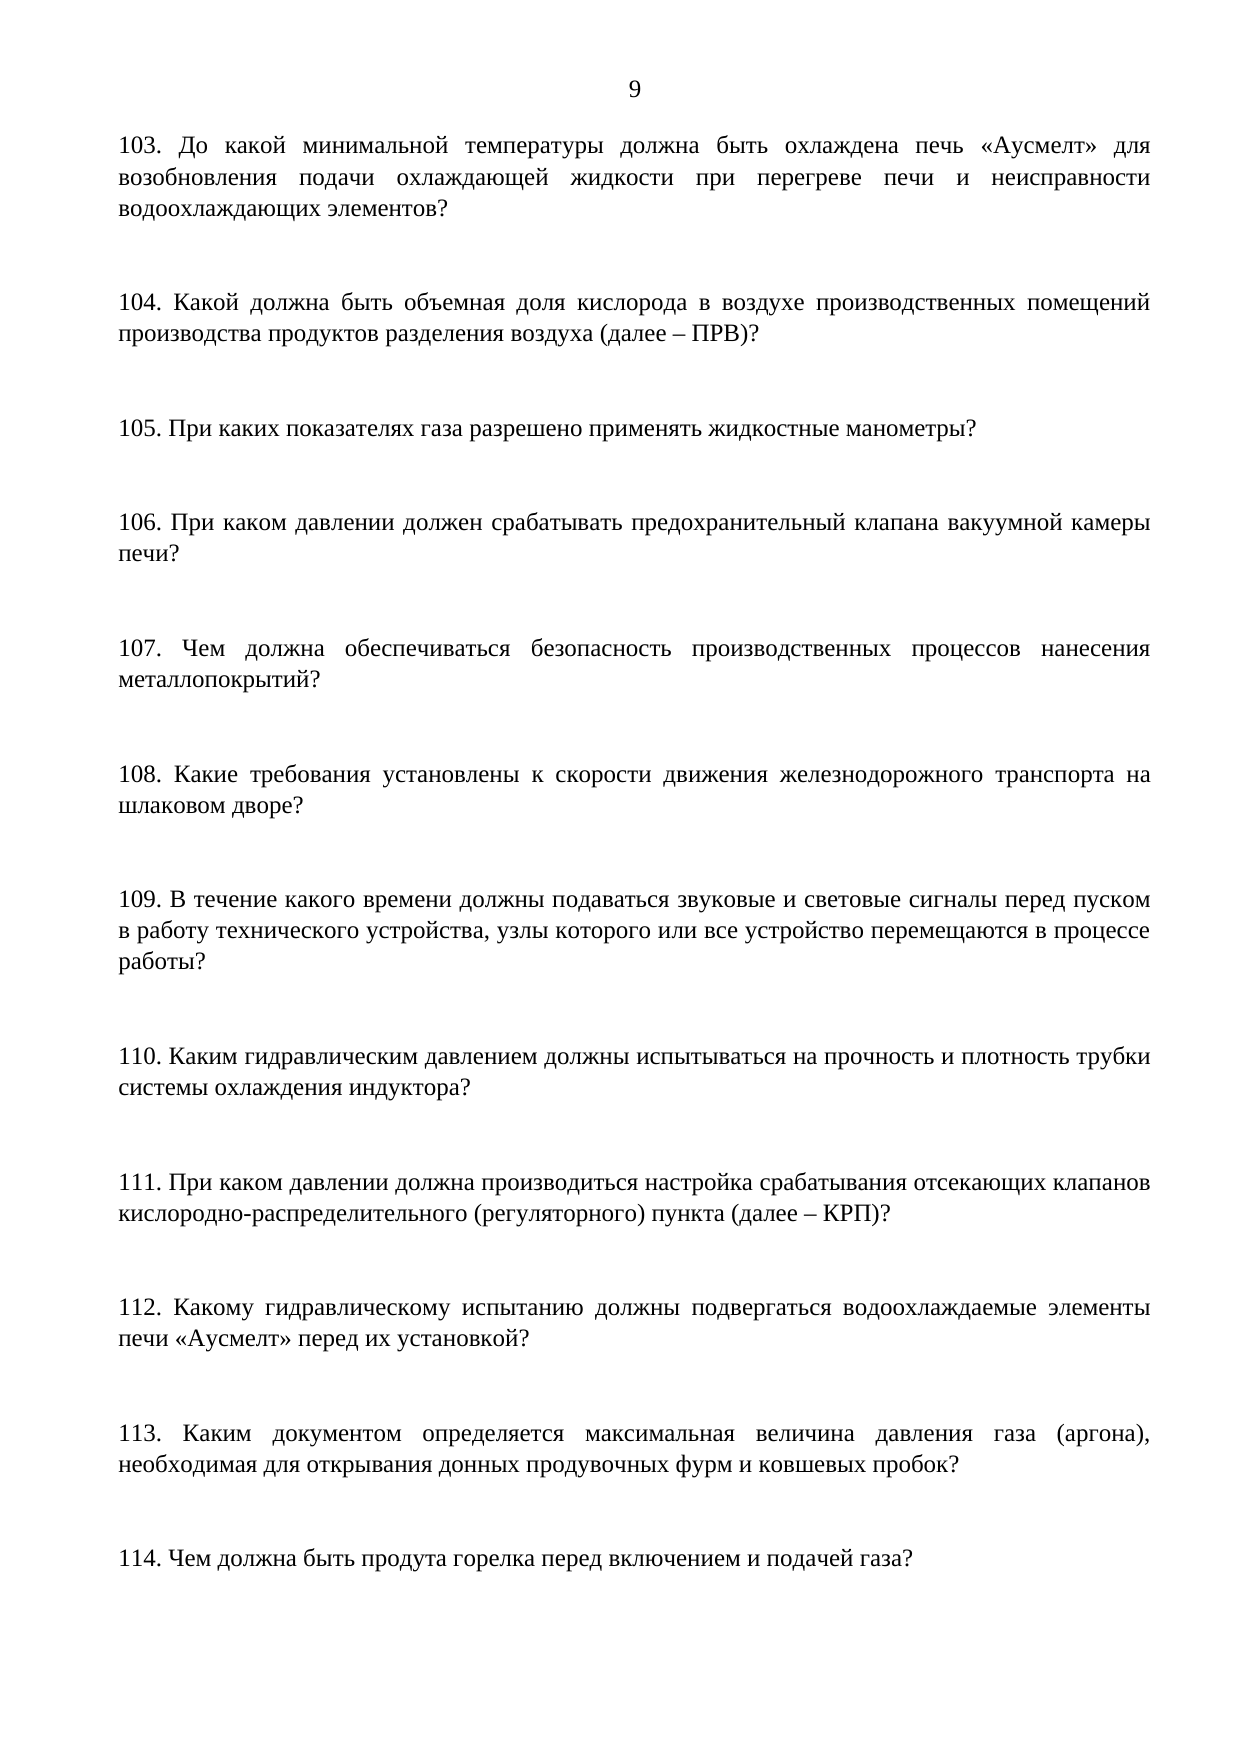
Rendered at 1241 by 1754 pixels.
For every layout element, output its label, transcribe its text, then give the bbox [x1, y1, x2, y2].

text 111. При каком давлении должна производиться настройка срабатывания отсекающих клапанов кислородно-распределительного (регуляторного) пункта (далее – КРП)? [118, 1167, 1152, 1226]
text 110. Каким гидравлическим давлением должны испытываться на прочность и плотность трубки системы охлаждения индуктора? [118, 1041, 1152, 1101]
text 106. При каком давлении должен срабатывать предохранительный клапана вакуумной камеры печи? [118, 507, 1152, 567]
text 103. До какой минимальной температуры должна быть охлаждена печь «Аусмелт» для возобновления подачи охлаждающей жидкости при перегреве печи и неисправности водоохлаждающих элементов? [118, 131, 1152, 221]
text 113. Каким документом определяется максимальная величина давления газа (аргона), необходимая для открывания донных продувочных фурм и ковшевых пробок? [118, 1418, 1152, 1478]
text 105. При каких показателях газа разрешено применять жидкостные манометры? [118, 413, 1152, 442]
text 107. Чем должна обеспечиваться безопасность производственных процессов нанесения металлопокрытий? [118, 633, 1152, 693]
text 104. Какой должна быть объемная доля кислорода в воздухе производственных помещений производства продуктов разделения воздуха (далее – ПРВ)? [118, 287, 1152, 347]
text 108. Какие требования установлены к скорости движения железнодорожного транспорта на шлаковом дворе? [118, 759, 1152, 818]
text 114. Чем должна быть продута горелка перед включением и подачей газа? [118, 1543, 1152, 1572]
text 112. Какому гидравлическому испытанию должны подвергаться водоохлаждаемые элементы печи «Аусмелт» перед их установкой? [118, 1292, 1152, 1352]
text 109. В течение какого времени должны подаваться звуковые и световые сигналы перед пуском в работу технического устройства, узлы которого или все устройство перемещаются в процессе работы? [118, 884, 1152, 975]
